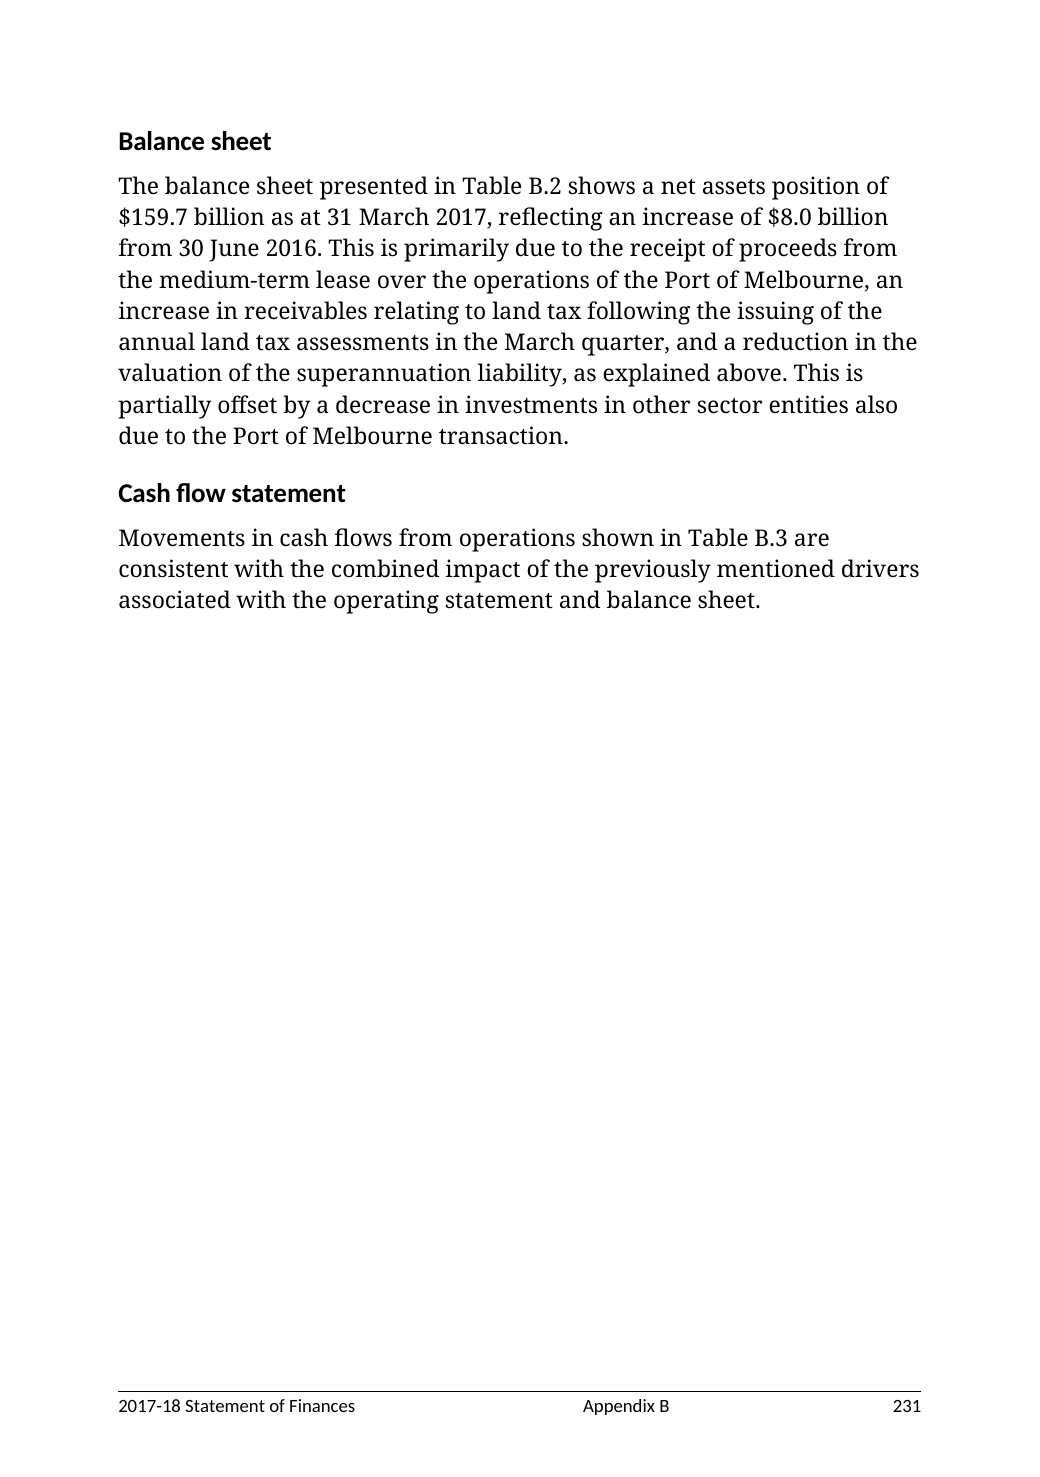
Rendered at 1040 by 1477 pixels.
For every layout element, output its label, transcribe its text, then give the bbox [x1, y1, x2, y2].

subtitle Balance sheet [118, 124, 921, 157]
text The balance sheet presented in Table B.2 shows a net assets position of $159.7 billion as at 31 March 2017, reflecting an increase of $8.0 billion from 30 June 2016. This is primarily due to the receipt of proceeds from the medium-term lease over the operations of the Port of Melbourne, an increase in receivables relating to land tax following the issuing of the annual land tax assessments in the March quarter, and a reduction in the valuation of the superannuation liability, as explained above. This is partially offset by a decrease in investments in other sector entities also due to the Port of Melbourne transaction. [118, 170, 933, 451]
subtitle Cash flow statement [118, 476, 921, 509]
text Movements in cash flows from operations shown in Table B.3 are consistent with the combined impact of the previously mentioned drivers associated with the operating statement and balance sheet. [118, 522, 921, 615]
